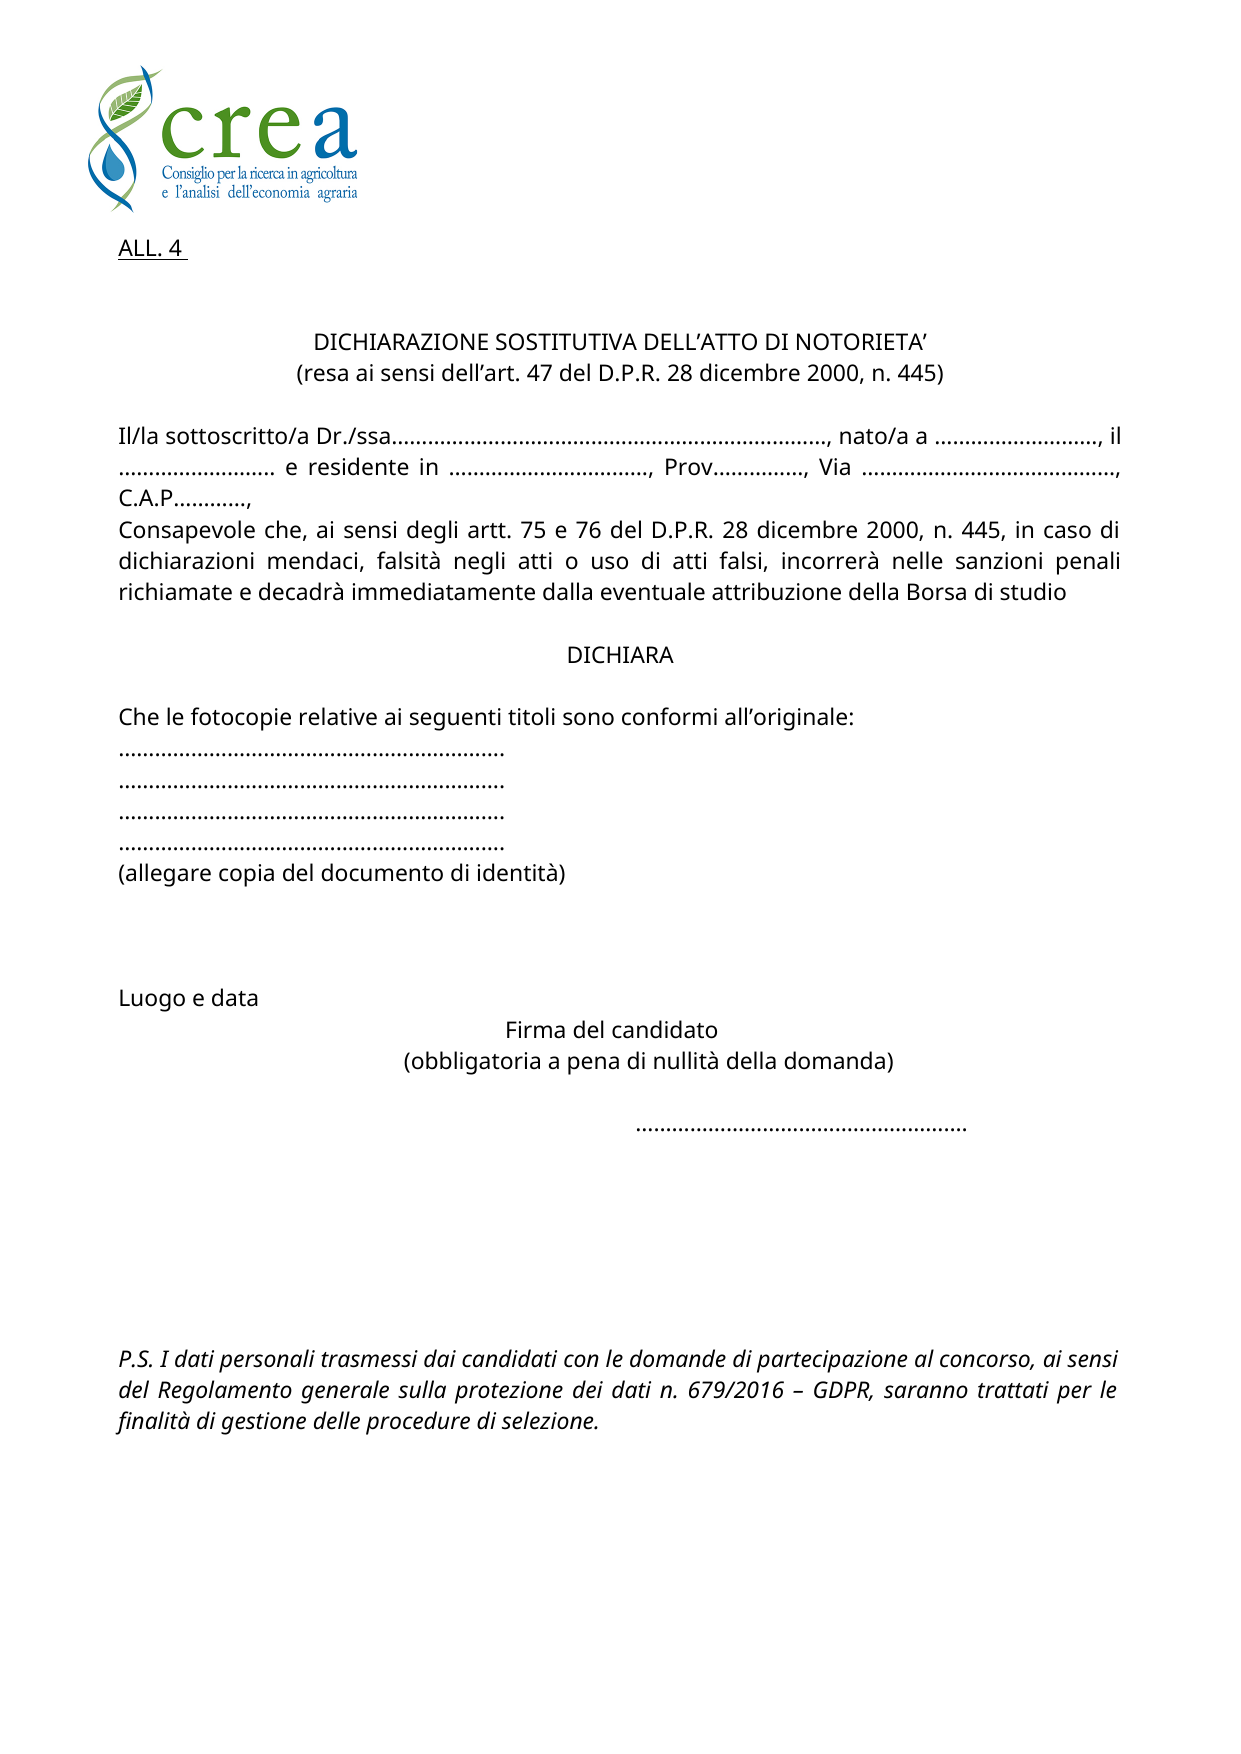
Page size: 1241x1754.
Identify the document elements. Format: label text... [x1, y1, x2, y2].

text Il/la sottoscritto/a Dr./ssa………………………………………………………………, nato/a a ………………………, il …………………….. e residente in ……………………………, Prov……………, Via ……………………………………, C.A.P…………, [118, 420, 1122, 514]
text DICHIARA [118, 639, 1122, 670]
text Firma del candidato [118, 1014, 1122, 1045]
text (allegare copia del documento di identità) [118, 857, 1122, 889]
text Consapevole che, ai sensi degli artt. 75 e 76 del D.P.R. 28 dicembre 2000, n. 445, in caso di dichiarazioni mendaci, falsità negli atti o uso di atti falsi, incorrerà nelle sanzioni penali richiamate e decadrà immediatamente dalla eventuale attribuzione della Borsa di studio [118, 514, 1122, 607]
text ………………………………………………………. [118, 764, 1122, 795]
text ………………………………………………. [561, 1107, 1122, 1139]
text DICHIARAZIONE SOSTITUTIVA DELL’ATTO DI NOTORIETA’ [118, 326, 1122, 357]
picture [85, 65, 358, 213]
text Luogo e data [118, 982, 1122, 1014]
text (resa ai sensi dell’art. 47 del D.P.R. 28 dicembre 2000, n. 445) [118, 357, 1122, 389]
text P.S. I dati personali trasmessi dai candidati con le domande di partecipazione al concorso, ai sensi del Regolamento generale sulla protezione dei dati n. 679/2016 – GDPR, saranno trattati per le finalità di gestione delle procedure di selezione. [118, 1343, 1122, 1436]
text ………………………………………………………. [118, 795, 1122, 826]
text ………………………………………………………. [118, 826, 1122, 857]
text ALL. 4 [118, 232, 1122, 264]
text (obbligatoria a pena di nullità della domanda) [118, 1045, 1122, 1076]
text Che le fotocopie relative ai seguenti titoli sono conformi all’originale: [118, 701, 1122, 732]
text ………………………………………………………. [118, 732, 1122, 764]
